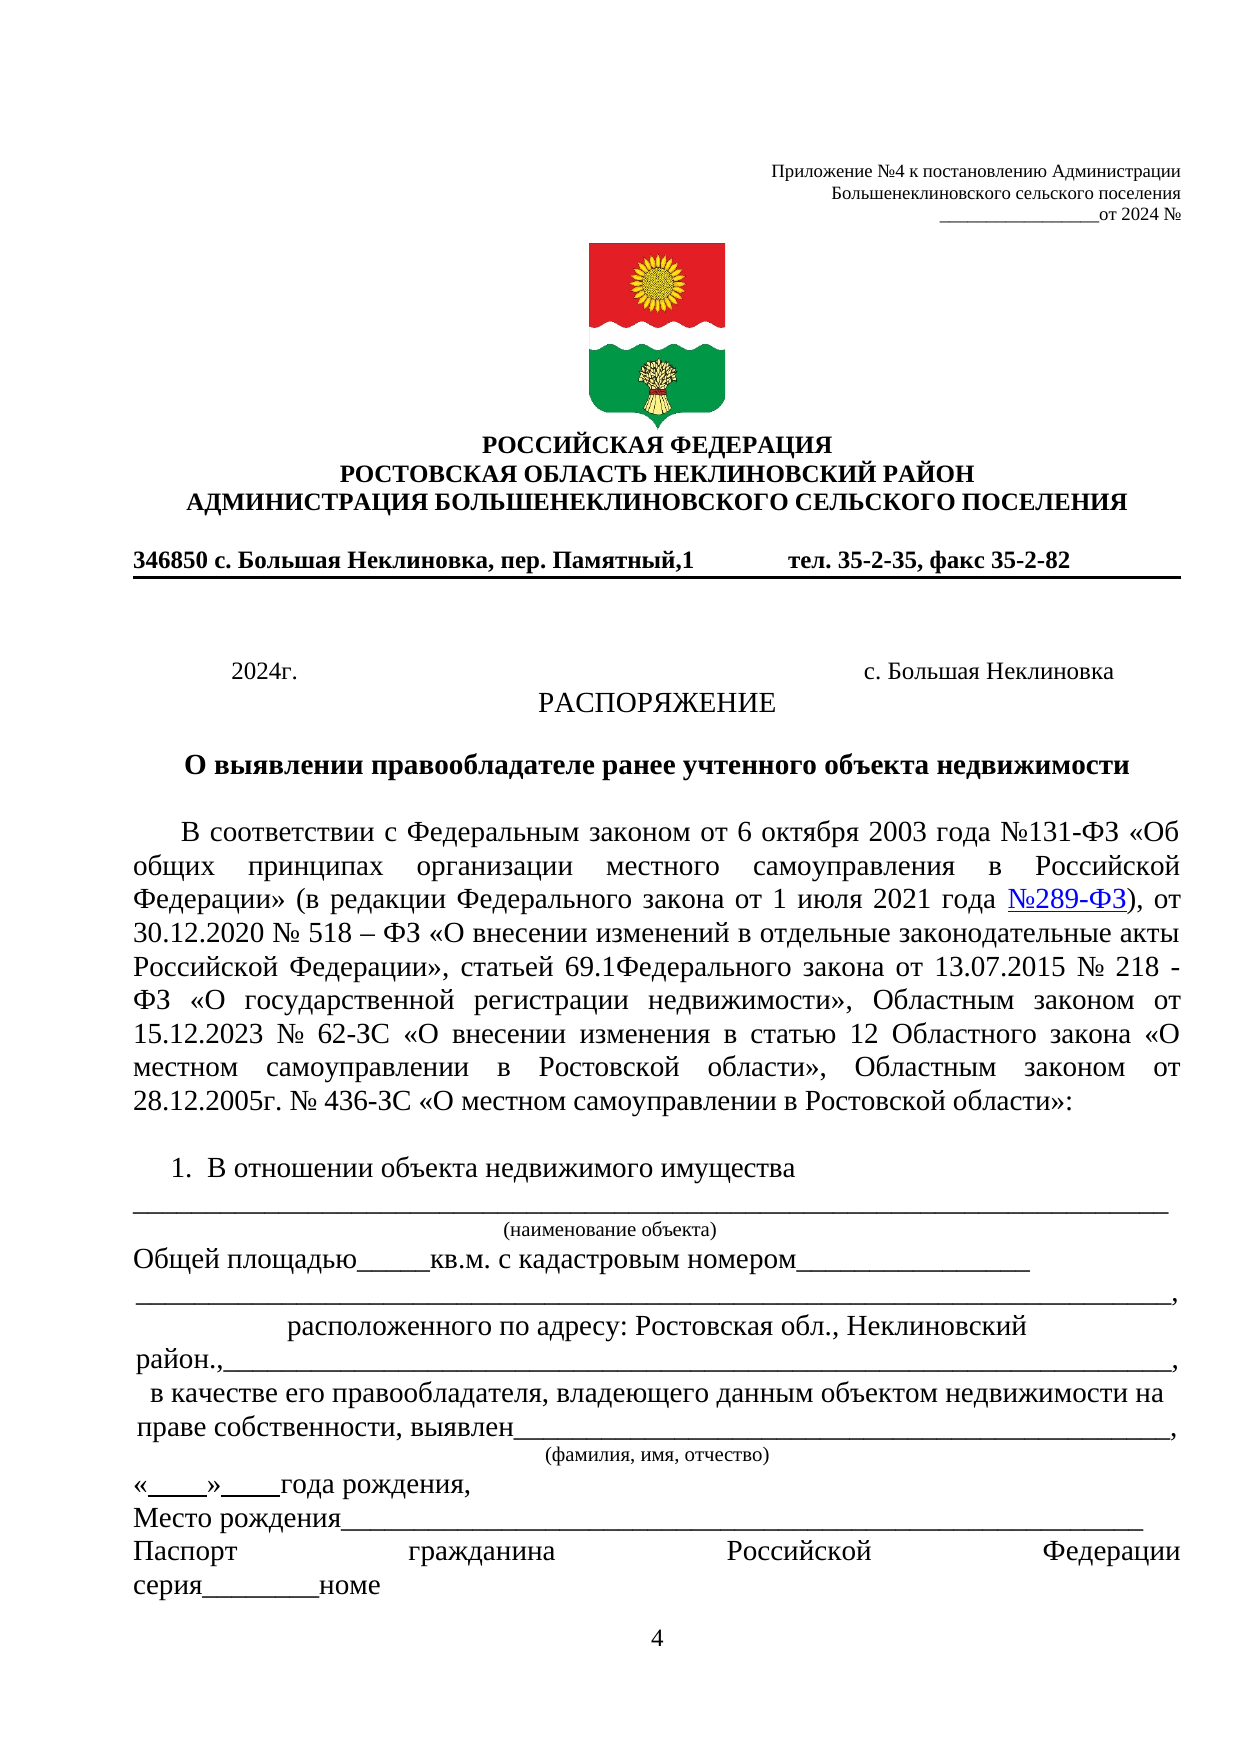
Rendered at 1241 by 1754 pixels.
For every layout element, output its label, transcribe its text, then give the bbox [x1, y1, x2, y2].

text АДМИНИСТРАЦИЯ БОЛЬШЕНЕКЛИНОВСКОГО СЕЛЬСКОГО ПОСЕЛЕНИЯ [133, 487, 1181, 516]
text (наименование объекта) [378, 1217, 1181, 1241]
text 2024г. с. Большая Неклиновка РАСПОРЯЖЕНИЕ [133, 656, 1181, 718]
text « » года рождения, [133, 1466, 1181, 1500]
text _______________________________________________________________________ [133, 1183, 1181, 1217]
text Место рождения_______________________________________________________ [133, 1500, 1181, 1533]
text Приложение №4 к постановлению Администрации [133, 160, 1181, 182]
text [133, 1533, 1181, 1601]
text 346850 с. Большая Неклиновка, пер. Памятный,1 тел. 35-2-35, факс 35-2-82 [133, 545, 1181, 576]
text _______________________________________________________________________, расположенного по адресу: Ростовская обл., Неклиновский район.,_________________________________________________________________, в качестве его правообладателя, владеющего данным объектом недвижимости на праве собственности, выявлен_____________________________________________, (фамилия, имя, отчество) [133, 1274, 1181, 1466]
text _________________от 2024 № [133, 203, 1181, 225]
text РОССИЙСКАЯ ФЕДЕРАЦИЯ [133, 430, 1181, 459]
text Общей площадью_____кв.м. с кадастровым номером________________ [133, 1241, 1181, 1274]
text Большенеклиновского сельского поселения [133, 182, 1181, 203]
text О выявлении правообладателе ранее учтенного объекта недвижимости [133, 747, 1181, 781]
list В отношении объекта недвижимого имущества [170, 1150, 1181, 1183]
picture [589, 243, 725, 430]
text РОСТОВСКАЯ ОБЛАСТЬ НЕКЛИНОВСКИЙ РАЙОН [133, 459, 1181, 487]
text В соответствии с Федеральным законом от 6 октября 2003 года №131-ФЗ «Об общих принципах организации местного самоуправления в Российской Федерации» (в редакции Федерального закона от 1 июля 2021 года №289-ФЗ), от 30.12.2020 № 518 – ФЗ «О внесении изменений в отдельные законодательные акты Российской Федерации», статьей 69.1Федерального закона от 13.07.2015 № 218 - ФЗ «О государственной регистрации недвижимости», Областным законом от 15.12.2023 № 62-ЗС «О внесении изменения в статью 12 Областного закона «О местном самоуправлении в Ростовской области», Областным законом от 28.12.2005г. № 436-ЗС «О местном самоуправлении в Ростовской области»: [133, 814, 1181, 1116]
